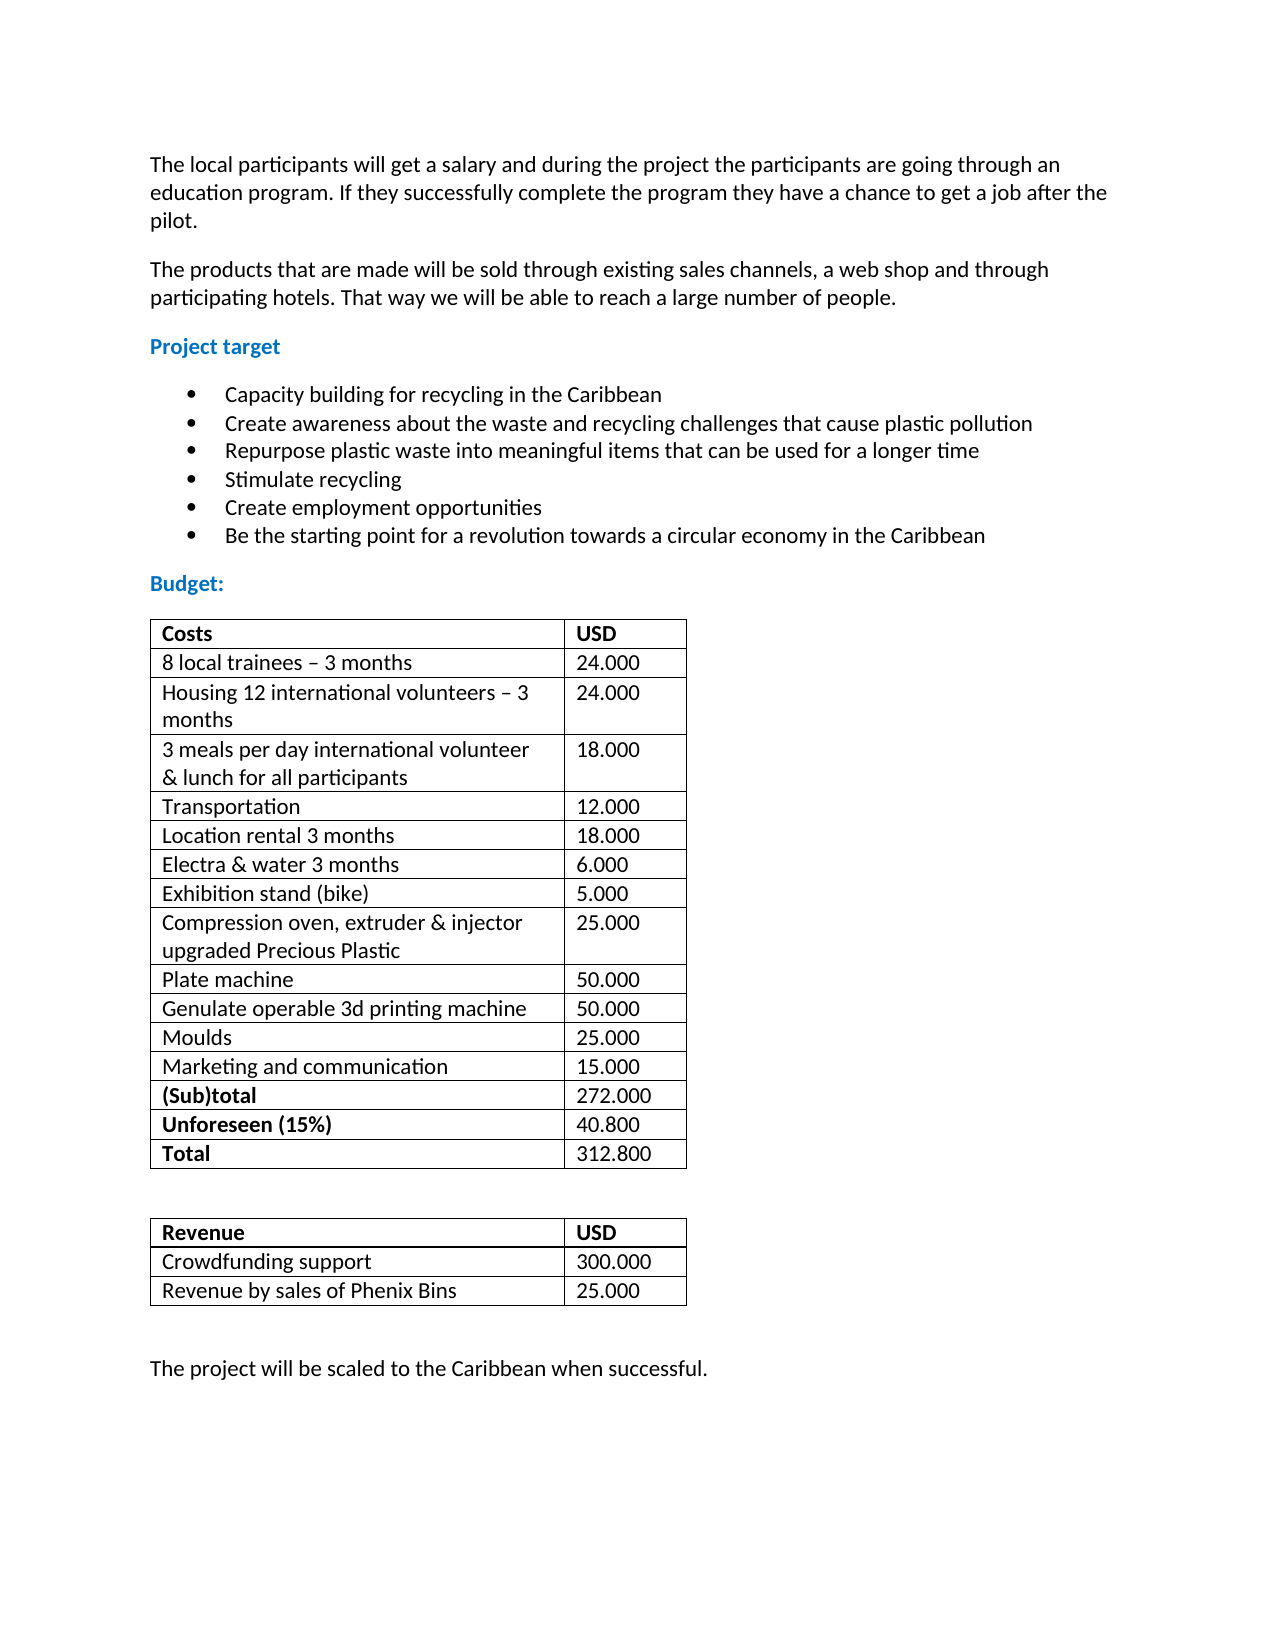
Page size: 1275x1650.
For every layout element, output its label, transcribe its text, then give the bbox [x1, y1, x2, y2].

table_cell Electra & water 3 months [151, 850, 564, 878]
list Create employment opportunities [187, 493, 1125, 521]
text The local participants will get a salary and during the project the participants are going through an education program. If they successfully complete the program they have a chance to get a job after the pilot. [150, 150, 1125, 234]
table_cell Unforeseen (15%) [151, 1110, 564, 1138]
table_cell Marketing and communication [151, 1052, 564, 1080]
table_header USD [565, 620, 686, 647]
table_cell Revenue by sales of Phenix Bins [151, 1277, 564, 1304]
text Budget: [150, 569, 1125, 598]
table_cell Compression oven, extruder & injector upgraded Precious Plastic [151, 908, 564, 964]
table_cell 18.000 [565, 821, 686, 849]
table_cell 25.000 [565, 1023, 686, 1051]
table_cell 12.000 [565, 792, 686, 820]
table_cell 5.000 [565, 879, 686, 907]
table_cell Moulds [151, 1023, 564, 1051]
list Be the starting point for a revolution towards a circular economy in the Caribbean [187, 521, 1125, 549]
table_cell 50.000 [565, 965, 686, 993]
text The project will be scaled to the Caribbean when successful. [150, 1354, 1125, 1382]
table_cell 300.000 [565, 1248, 686, 1276]
table_cell Location rental 3 months [151, 821, 564, 849]
table_cell Crowdfunding support [151, 1248, 564, 1276]
table_cell 15.000 [565, 1052, 686, 1080]
table_cell Plate machine [151, 965, 564, 993]
table_cell Total [151, 1140, 564, 1167]
table_cell 24.000 [565, 678, 686, 734]
table_cell 24.000 [565, 649, 686, 677]
table_cell 312.800 [565, 1140, 686, 1167]
list Create awareness about the waste and recycling challenges that cause plastic pollution [187, 409, 1125, 437]
table_cell Exhibition stand (bike) [151, 879, 564, 907]
table_cell (Sub)total [151, 1081, 564, 1109]
table_header USD [565, 1219, 686, 1246]
table_cell 3 meals per day international volunteer & lunch for all participants [151, 735, 564, 791]
text The products that are made will be sold through existing sales channels, a web shop and through participating hotels. That way we will be able to reach a large number of people. [150, 255, 1125, 311]
list Repurpose plastic waste into meaningful items that can be used for a longer time [187, 437, 1125, 465]
table_header Revenue [151, 1219, 564, 1246]
table_cell 272.000 [565, 1081, 686, 1109]
list Stimulate recycling [187, 465, 1125, 493]
table_cell Housing 12 international volunteers – 3 months [151, 678, 564, 734]
table_cell 50.000 [565, 994, 686, 1022]
table_cell Genulate operable 3d printing machine [151, 994, 564, 1022]
table_header Costs [151, 620, 564, 647]
text Project target [150, 332, 1125, 360]
table_cell 8 local trainees – 3 months [151, 649, 564, 677]
table_cell 25.000 [565, 908, 686, 964]
list Capacity building for recycling in the Caribbean [187, 381, 1125, 409]
table_cell 40.800 [565, 1110, 686, 1138]
table_cell 18.000 [565, 735, 686, 791]
table_cell 25.000 [565, 1277, 686, 1304]
table_cell Transportation [151, 792, 564, 820]
table_cell 6.000 [565, 850, 686, 878]
